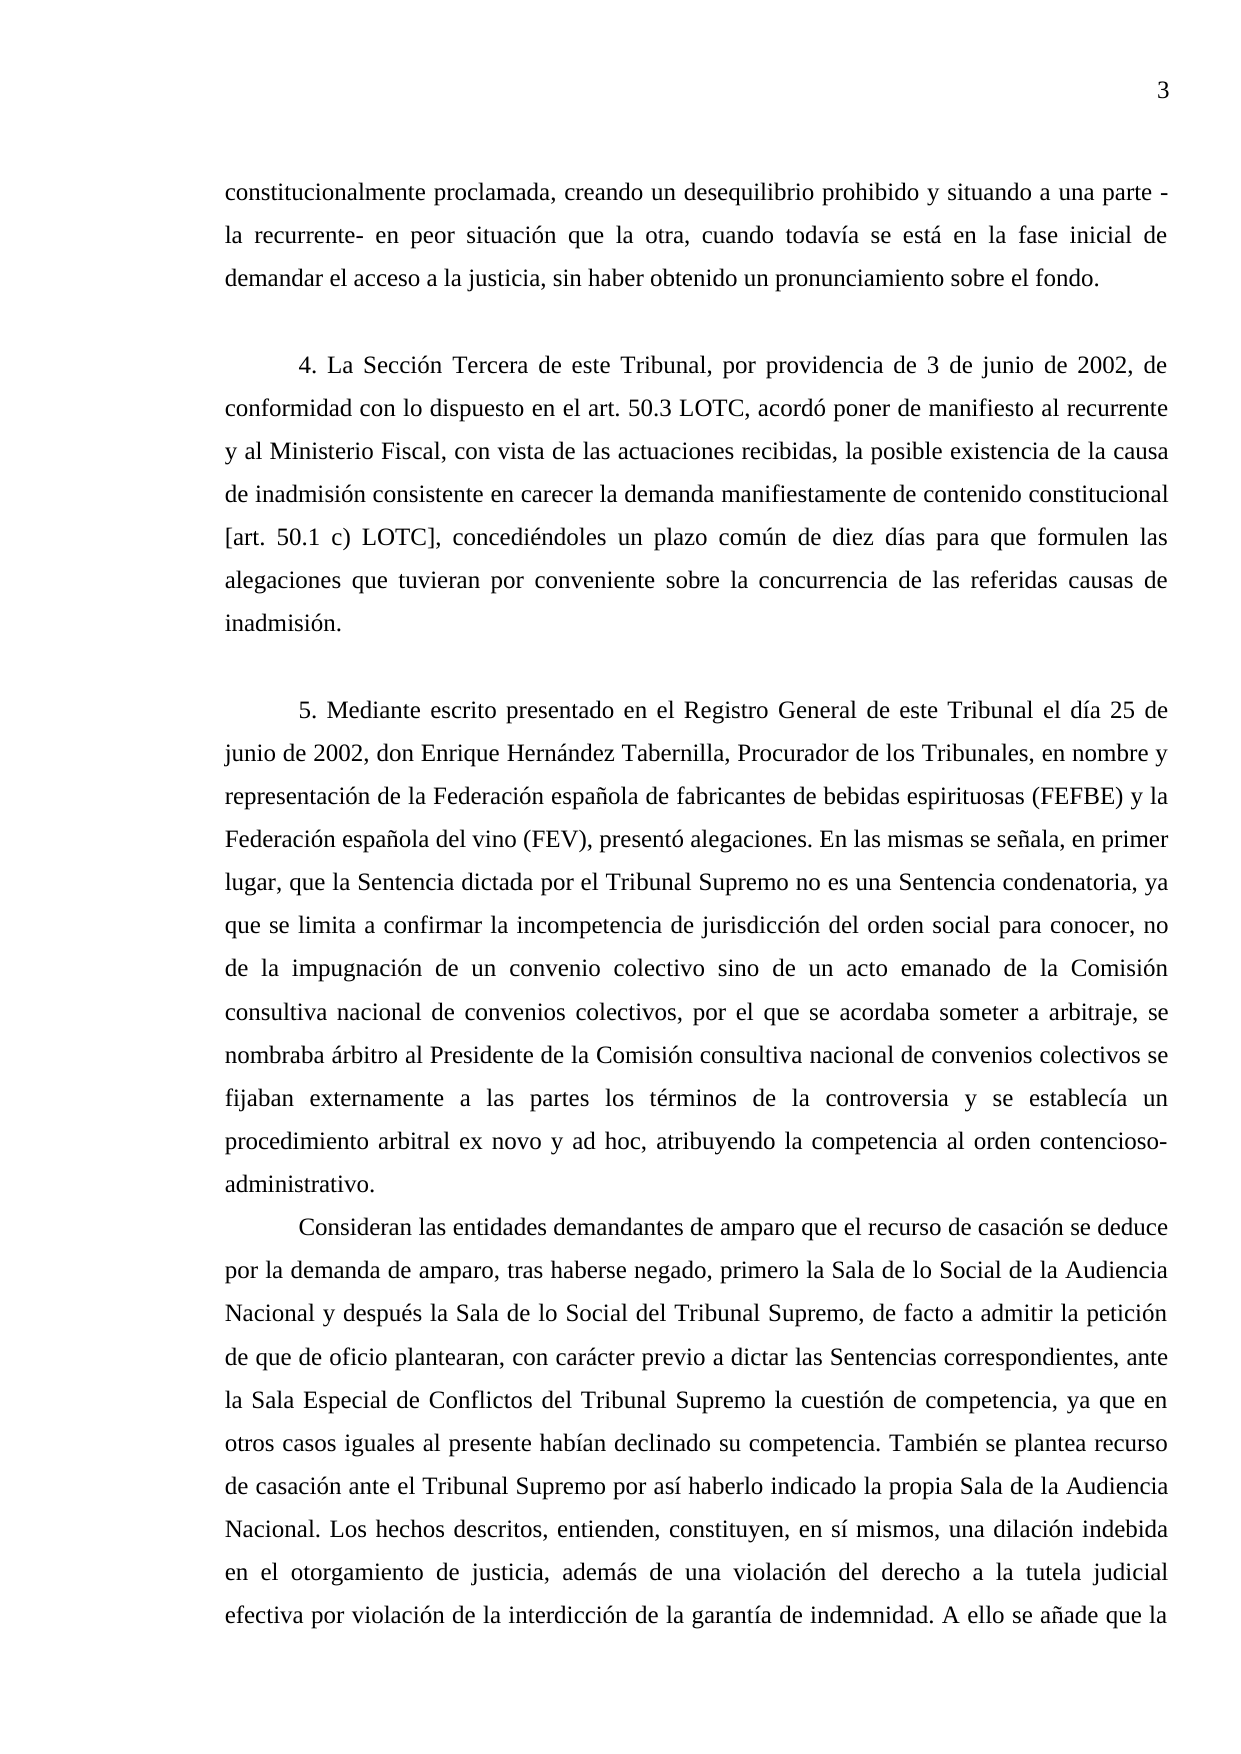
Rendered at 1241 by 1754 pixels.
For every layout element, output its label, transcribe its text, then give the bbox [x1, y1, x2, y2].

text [224, 1212, 1169, 1629]
text 4. La Sección Tercera de este Tribunal, por providencia de 3 de junio de 2002, de conformidad con lo dispuesto en el art. 50.3 LOTC, acordó poner de manifiesto al recurrente y al Ministerio Fiscal, con vista de las actuaciones recibidas, la posible existencia de la causa de inadmisión consistente en carecer la demanda manifiestamente de contenido constitucional [art. 50.1 c) LOTC], concediéndoles un plazo común de diez días para que formulen las alegaciones que tuvieran por conveniente sobre la concurrencia de las referidas causas de inadmisión. [224, 350, 1169, 637]
text 5. Mediante escrito presentado en el Registro General de este Tribunal el día 25 de junio de 2002, don Enrique Hernández Tabernilla, Procurador de los Tribunales, en nombre y representación de la Federación española de fabricantes de bebidas espirituosas (FEFBE) y la Federación española del vino (FEV), presentó alegaciones. En las mismas se señala, en primer lugar, que la Sentencia dictada por el Tribunal Supremo no es una Sentencia condenatoria, ya que se limita a confirmar la incompetencia de jurisdicción del orden social para conocer, no de la impugnación de un convenio colectivo sino de un acto emanado de la Comisión consultiva nacional de convenios colectivos, por el que se acordaba someter a arbitraje, se nombraba árbitro al Presidente de la Comisión consultiva nacional de convenios colectivos se fijaban externamente a las partes los términos de la controversia y se establecía un procedimiento arbitral ex novo y ad hoc, atribuyendo la competencia al orden contencioso-administrativo. [224, 695, 1169, 1198]
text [224, 177, 1169, 292]
